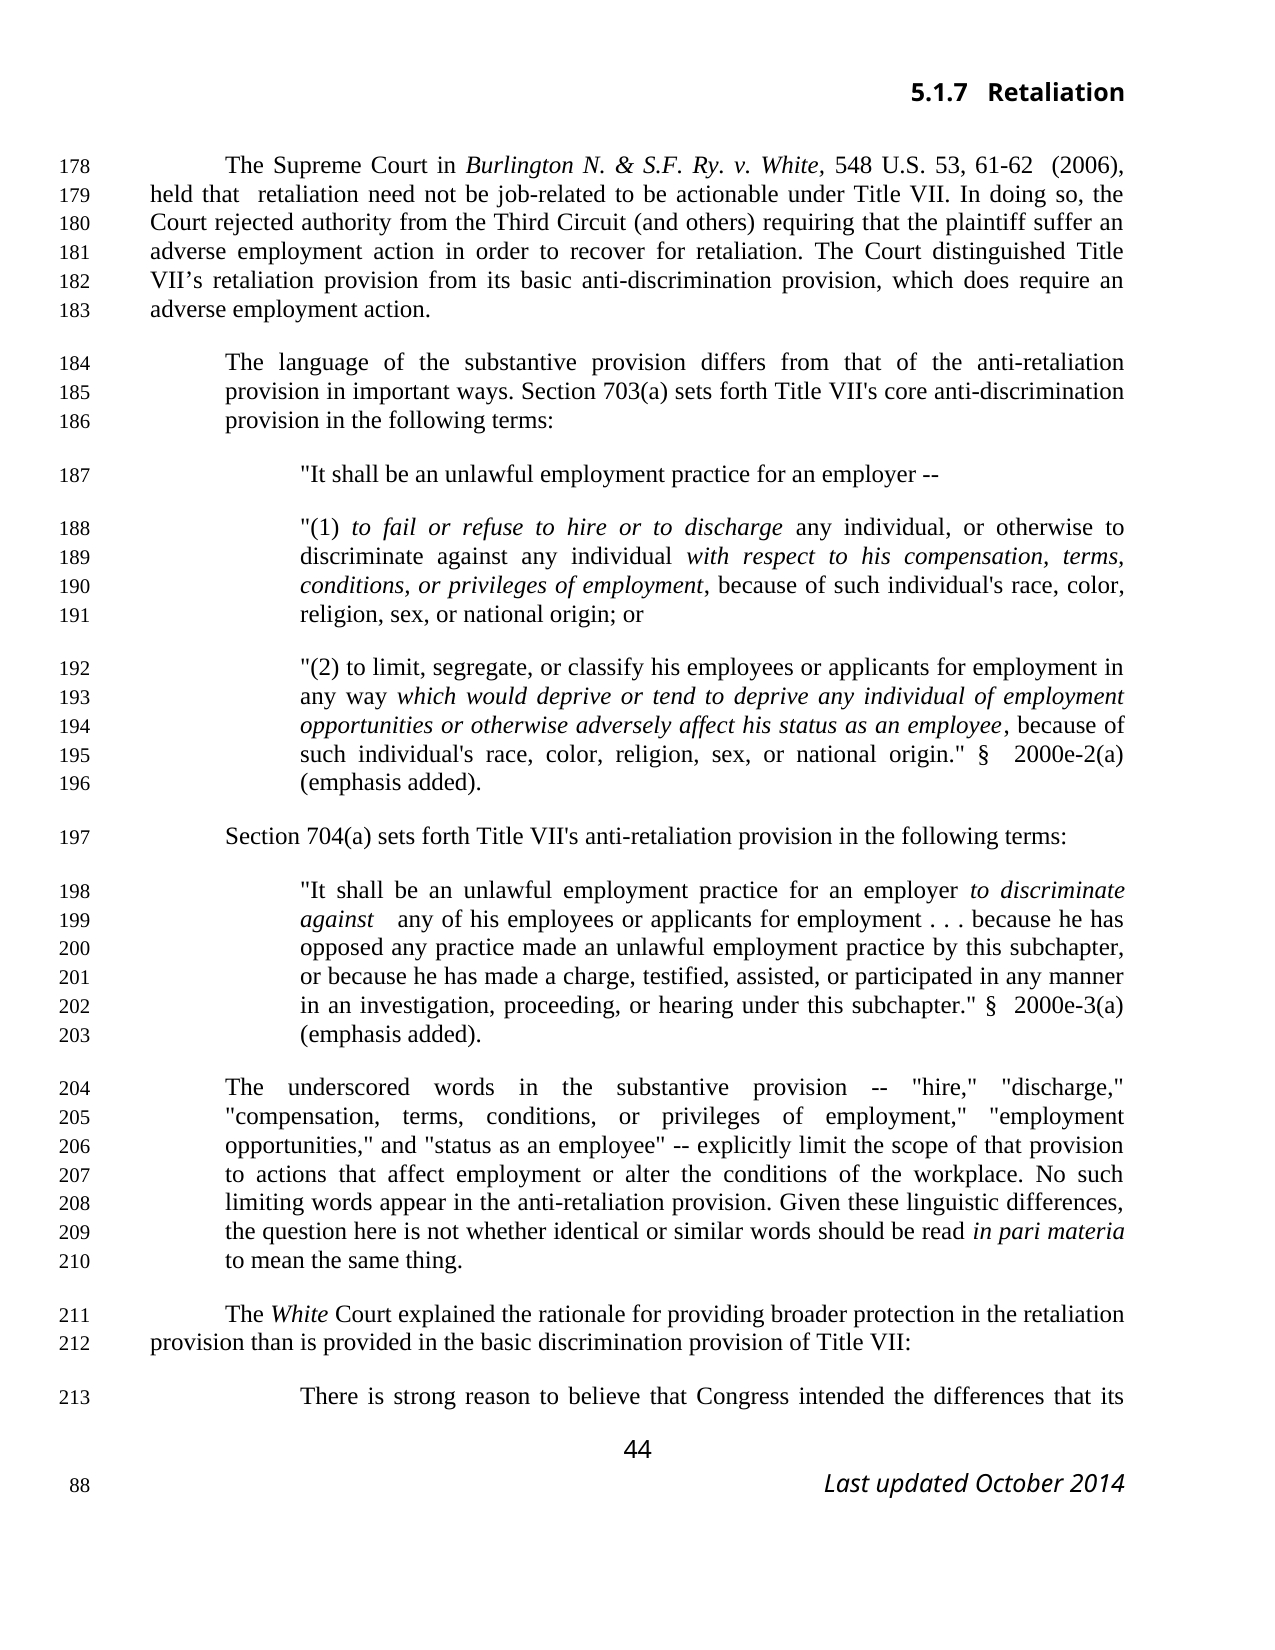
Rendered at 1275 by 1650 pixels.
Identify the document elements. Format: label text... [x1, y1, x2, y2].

text The Supreme Court in Burlington N. & S.F. Ry. v. White, 548 U.S. 53, 61-62 (2006), held that retaliation need not be job-related to be actionable under Title VII. In doing so, the Court rejected authority from the Third Circuit (and others) requiring that the plaintiff suffer an adverse employment action in order to recover for retaliation. The Court distinguished Title VII’s retaliation provision from its basic anti-discrimination provision, which does require an adverse employment action. [150, 150, 1125, 322]
text "(2) to limit, segregate, or classify his employees or applicants for employment in any way which would deprive or tend to deprive any individual of employment opportunities or otherwise adversely affect his status as an employee, because of such individual's race, color, religion, sex, or national origin." § 2000e-2(a) (emphasis added). [300, 652, 1125, 796]
text The underscored words in the substantive provision -- "hire," "discharge," "compensation, terms, conditions, or privileges of employment," "employment opportunities," and "status as an employee" -- explicitly limit the scope of that provision to actions that affect employment or alter the conditions of the workplace. No such limiting words appear in the anti-retaliation provision. Given these linguistic differences, the question here is not whether identical or similar words should be read in pari materia to mean the same thing. [225, 1072, 1125, 1274]
text The White Court explained the rationale for providing broader protection in the retaliation provision than is provided in the basic discrimination provision of Title VII: [150, 1299, 1125, 1356]
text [225, 1381, 1125, 1410]
text "(1) to fail or refuse to hire or to discharge any individual, or otherwise to discriminate against any individual with respect to his compensation, terms, conditions, or privileges of employment, because of such individual's race, color, religion, sex, or national origin; or [300, 512, 1125, 627]
text Section 704(a) sets forth Title VII's anti-retaliation provision in the following terms: [225, 821, 1125, 850]
text "It shall be an unlawful employment practice for an employer to discriminate against any of his employees or applicants for employment . . . because he has opposed any practice made an unlawful employment practice by this subchapter, or because he has made a charge, testified, assisted, or participated in any manner in an investigation, proceeding, or hearing under this subchapter." § 2000e-3(a) (emphasis added). [150, 875, 1125, 1047]
text The language of the substantive provision differs from that of the anti-retaliation provision in important ways. Section 703(a) sets forth Title VII's core anti-discrimination provision in the following terms: [225, 347, 1125, 434]
text "It shall be an unlawful employment practice for an employer -- [300, 459, 1125, 487]
